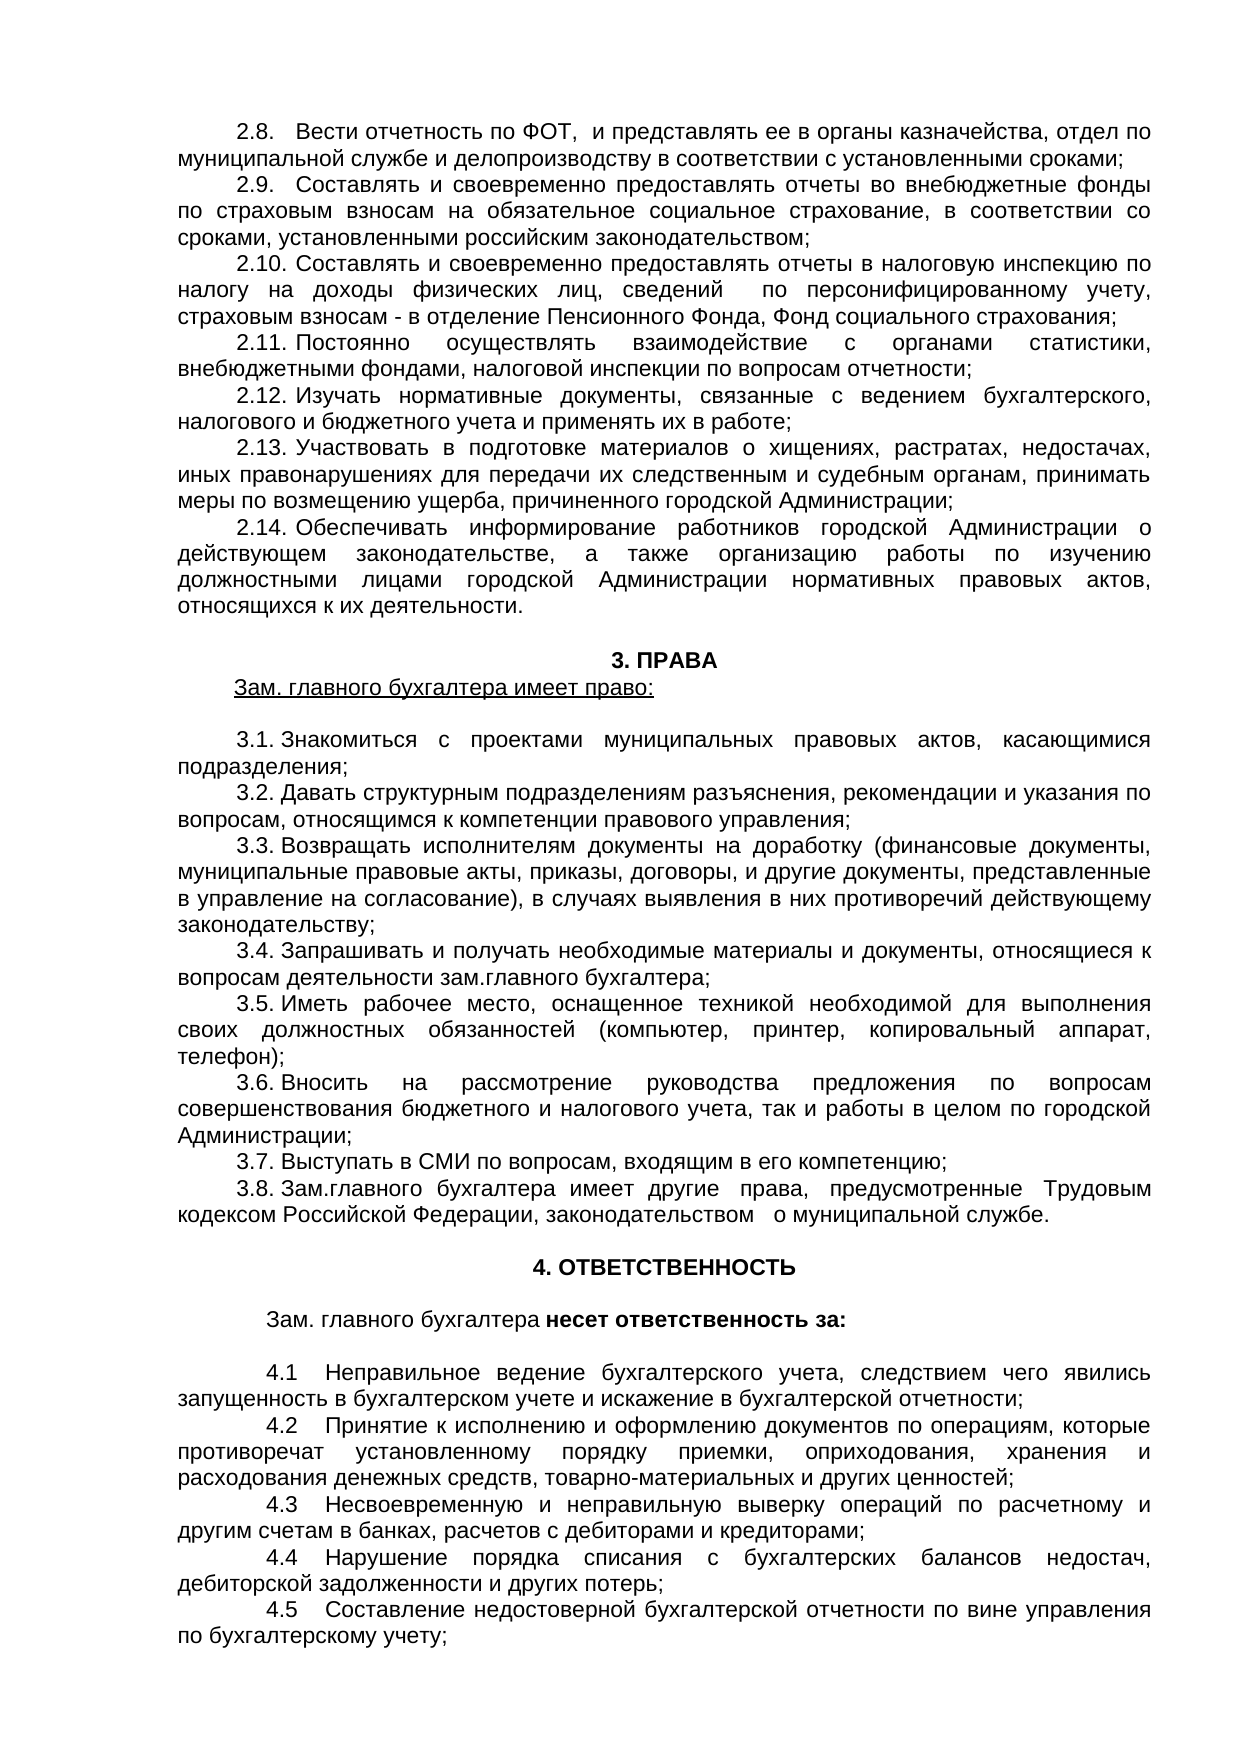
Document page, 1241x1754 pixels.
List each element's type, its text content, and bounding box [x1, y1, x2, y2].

list Иметь рабочее место, оснащенное техникой необходимой для выполнения своих должностных обязанностей (компьютер, принтер, копировальный аппарат, телефон); [177, 990, 1152, 1069]
list Составлять и своевременно предоставлять отчеты во внебюджетные фонды по страховым взносам на обязательное социальное страхование, в соответствии со сроками, установленными российским законодательством; [177, 171, 1152, 250]
list Запрашивать и получать необходимые материалы и документы, относящиеся к вопросам деятельности зам.главного бухгалтера; [177, 937, 1152, 990]
text Зам. главного бухгалтера имеет право: [177, 674, 1152, 700]
list Давать структурным подразделениям разъяснения, рекомендации и указания по вопросам, относящимся к компетенции правового управления; [177, 779, 1152, 832]
list Возвращать исполнителям документы на доработку (финансовые документы, муниципальные правовые акты, приказы, договоры, и другие документы, представленные в управление на согласование), в случаях выявления в них противоречий действующему законодательству; [177, 832, 1152, 937]
list Вести отчетность по ФОТ, и представлять ее в органы казначейства, отдел по муниципальной службе и делопроизводству в соответствии с установленными сроками; [177, 118, 1152, 171]
list Составление недостоверной бухгалтерской отчетности по вине управления по бухгалтерскому учету; [177, 1596, 1152, 1649]
list Составлять и своевременно предоставлять отчеты в налоговую инспекцию по налогу на доходы физических лиц, сведений по персонифицированному учету, страховым взносам - в отделение Пенсионного Фонда, Фонд социального страхования; [177, 250, 1152, 329]
text Зам. главного бухгалтера несет ответственность за: [266, 1306, 1152, 1333]
list Неправильное ведение бухгалтерского учета, следствием чего явились запущенность в бухгалтерском учете и искажение в бухгалтерской отчетности; [177, 1359, 1152, 1412]
list Несвоевременную и неправильную выверку операций по расчетному и другим счетам в банках, расчетов с дебиторами и кредиторами; [177, 1491, 1152, 1543]
list Принятие к исполнению и оформлению документов по операциям, которые противоречат установленному порядку приемки, оприходования, хранения и расходования денежных средств, товарно-материальных и других ценностей; [177, 1412, 1152, 1491]
list Изучать нормативные документы, связанные с ведением бухгалтерского, налогового и бюджетного учета и применять их в работе; [177, 382, 1152, 434]
list Нарушение порядка списания с бухгалтерских балансов недостач, дебиторской задолженности и других потерь; [177, 1543, 1152, 1596]
list Участвовать в подготовке материалов о хищениях, растратах, недостачах, иных правонарушениях для передачи их следственным и судебным органам, принимать меры по возмещению ущерба, причиненного городской Администрации; [177, 434, 1152, 513]
list Знакомиться с проектами муниципальных правовых актов, касающимися подразделения; [177, 726, 1152, 779]
list Обеспечивать информирование работников городской Администрации о действующем законодательстве, а также организацию работы по изучению должностными лицами городской Администрации нормативных правовых актов, относящихся к их деятельности. [177, 513, 1152, 619]
list Выступать в СМИ по вопросам, входящим в его компетенцию; [177, 1148, 1152, 1174]
list Постоянно осуществлять взаимодействие с органами статистики, внебюджетными фондами, налоговой инспекции по вопросам отчетности; [177, 329, 1152, 382]
list Зам.главного бухгалтера имеет другие права, предусмотренные Трудовым кодексом Российской Федерации, законодательством о муниципальной службе. [177, 1174, 1152, 1227]
text 3. ПРАВА [177, 647, 1152, 674]
text 4. ОТВЕТСТВЕННОСТЬ [177, 1253, 1152, 1280]
list Вносить на рассмотрение руководства предложения по вопросам совершенствования бюджетного и налогового учета, так и работы в целом по городской Администрации; [177, 1069, 1152, 1148]
